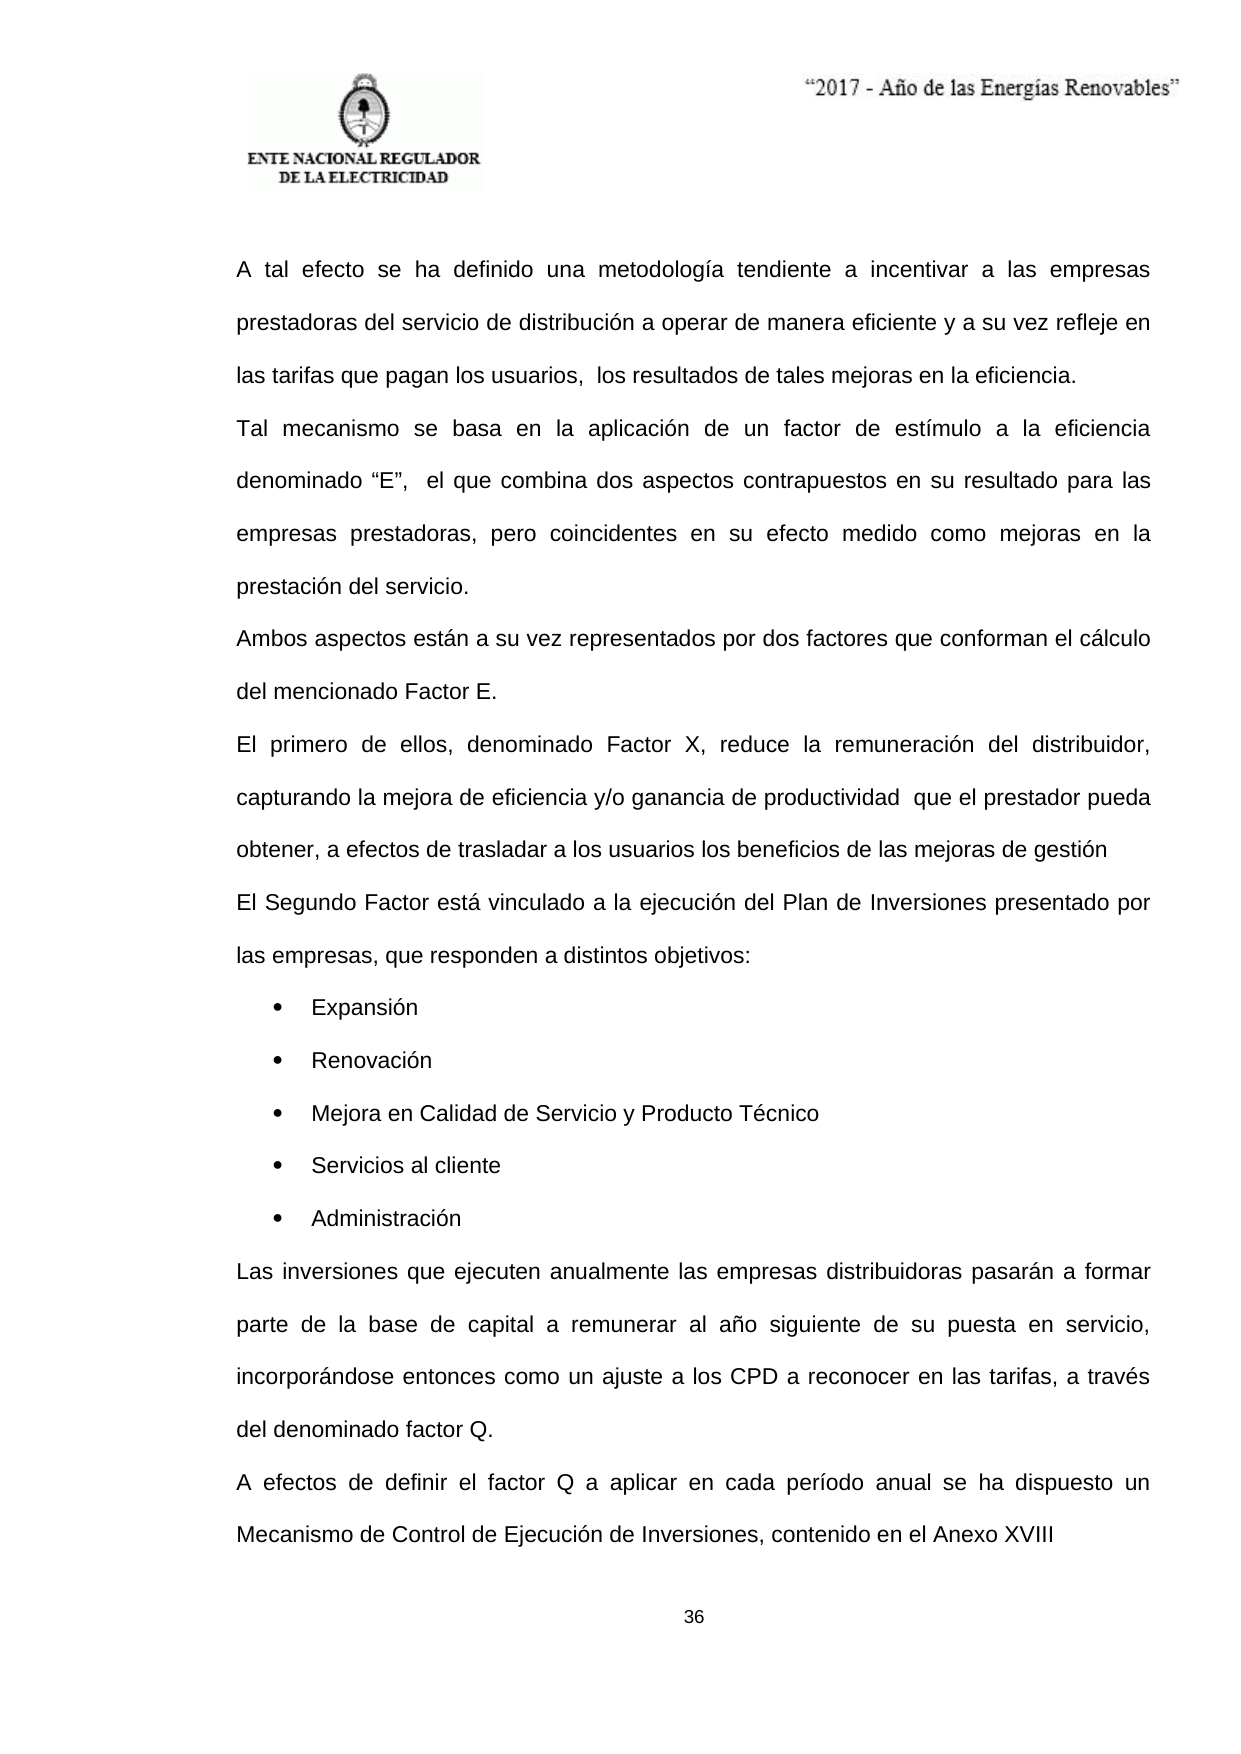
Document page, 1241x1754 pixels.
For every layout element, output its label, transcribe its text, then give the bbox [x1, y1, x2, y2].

list Administración [274, 1205, 1152, 1232]
text Ambos aspectos están a su vez representados por dos factores que conforman el cálculo del mencionado Factor E. [236, 625, 1152, 704]
text El primero de ellos, denominado Factor X, reduce la remuneración del distribuidor, capturando la mejora de eficiencia y/o ganancia de productividad que el prestador pueda obtener, a efectos de trasladar a los usuarios los beneficios de las mejoras de gestión [236, 731, 1152, 863]
list Servicios al cliente [274, 1152, 1152, 1179]
list Expansión [274, 994, 1152, 1021]
picture [801, 73, 1182, 102]
list Renovación [274, 1047, 1152, 1073]
picture [247, 73, 482, 191]
text A tal efecto se ha definido una metodología tendiente a incentivar a las empresas prestadoras del servicio de distribución a operar de manera eficiente y a su vez refleje en las tarifas que pagan los usuarios, los resultados de tales mejoras en la eficiencia. [236, 256, 1152, 388]
text A efectos de definir el factor Q a aplicar en cada período anual se ha dispuesto un Mecanismo de Control de Ejecución de Inversiones, contenido en el Anexo XVIII [236, 1469, 1152, 1548]
text El Segundo Factor está vinculado a la ejecución del Plan de Inversiones presentado por las empresas, que responden a distintos objetivos: [236, 889, 1152, 968]
list Mejora en Calidad de Servicio y Producto Técnico [274, 1100, 1152, 1126]
text Las inversiones que ejecuten anualmente las empresas distribuidoras pasarán a formar parte de la base de capital a remunerar al año siguiente de su puesta en servicio, incorporándose entonces como un ajuste a los CPD a reconocer en las tarifas, a través del denominado factor Q. [236, 1258, 1152, 1442]
text Tal mecanismo se basa en la aplicación de un factor de estímulo a la eficiencia denominado “E”, el que combina dos aspectos contrapuestos en su resultado para las empresas prestadoras, pero coincidentes en su efecto medido como mejoras en la prestación del servicio. [236, 414, 1152, 599]
